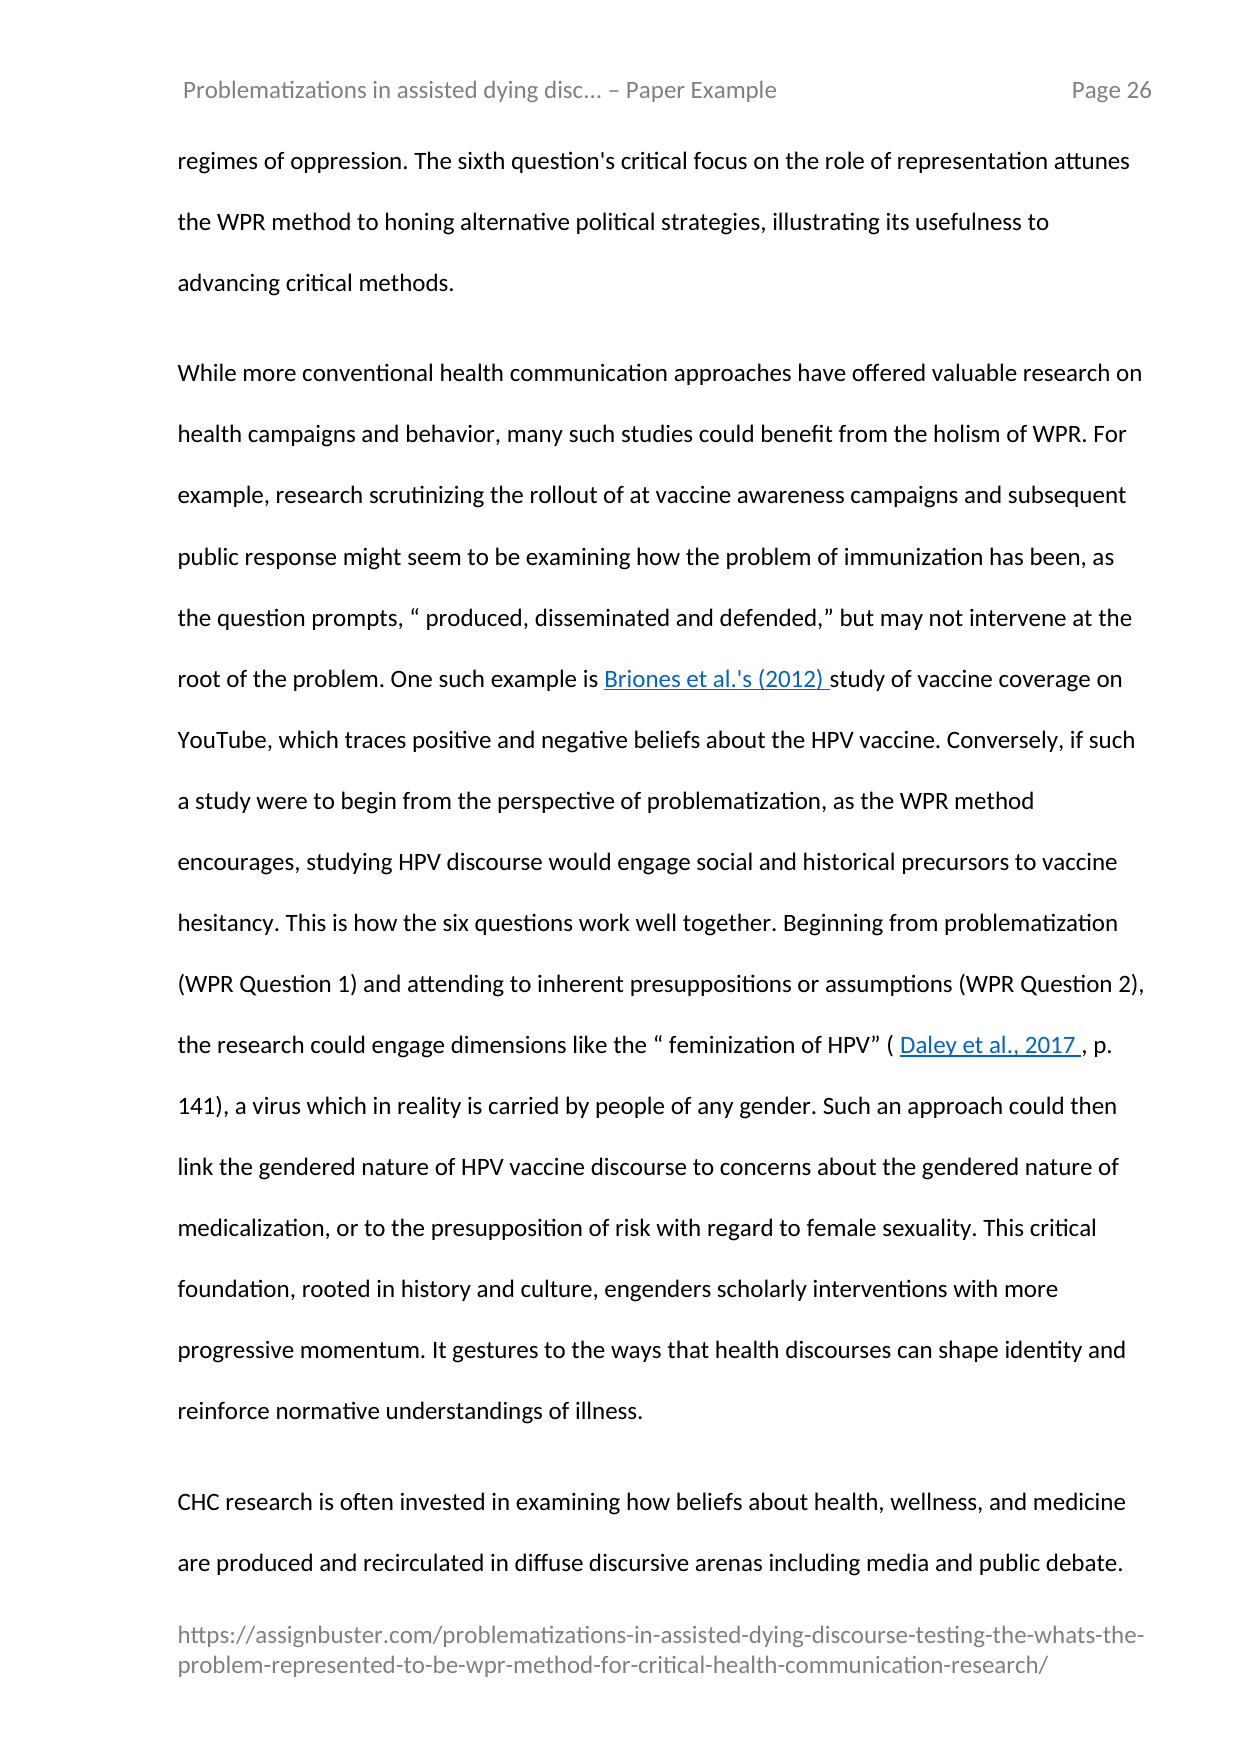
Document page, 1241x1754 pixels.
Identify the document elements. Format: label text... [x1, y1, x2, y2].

text While more conventional health communication approaches have offered valuable research on health campaigns and behavior, many such studies could benefit from the holism of WPR. For example, research scrutinizing the rollout of at vaccine awareness campaigns and subsequent public response might seem to be examining how the problem of immunization has been, as the question prompts, “ produced, disseminated and defended,” but may not intervene at the root of the problem. One such example is Briones et al.'s (2012) study of vaccine coverage on YouTube, which traces positive and negative beliefs about the HPV vaccine. Conversely, if such a study were to begin from the perspective of problematization, as the WPR method encourages, studying HPV discourse would engage social and historical precursors to vaccine hesitancy. This is how the six questions work well together. Beginning from problematization (WPR Question 1) and attending to inherent presuppositions or assumptions (WPR Question 2), the research could engage dimensions like the “ feminization of HPV” ( Daley et al., 2017 , p. 141), a virus which in reality is carried by people of any gender. Such an approach could then link the gendered nature of HPV vaccine discourse to concerns about the gendered nature of medicalization, or to the presupposition of risk with regard to female sexuality. This critical foundation, rooted in history and culture, engenders scholarly interventions with more progressive momentum. It gestures to the ways that health discourses can shape identity and reinforce normative understandings of illness. [177, 358, 1152, 1426]
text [177, 1486, 1152, 1577]
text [177, 145, 1152, 298]
